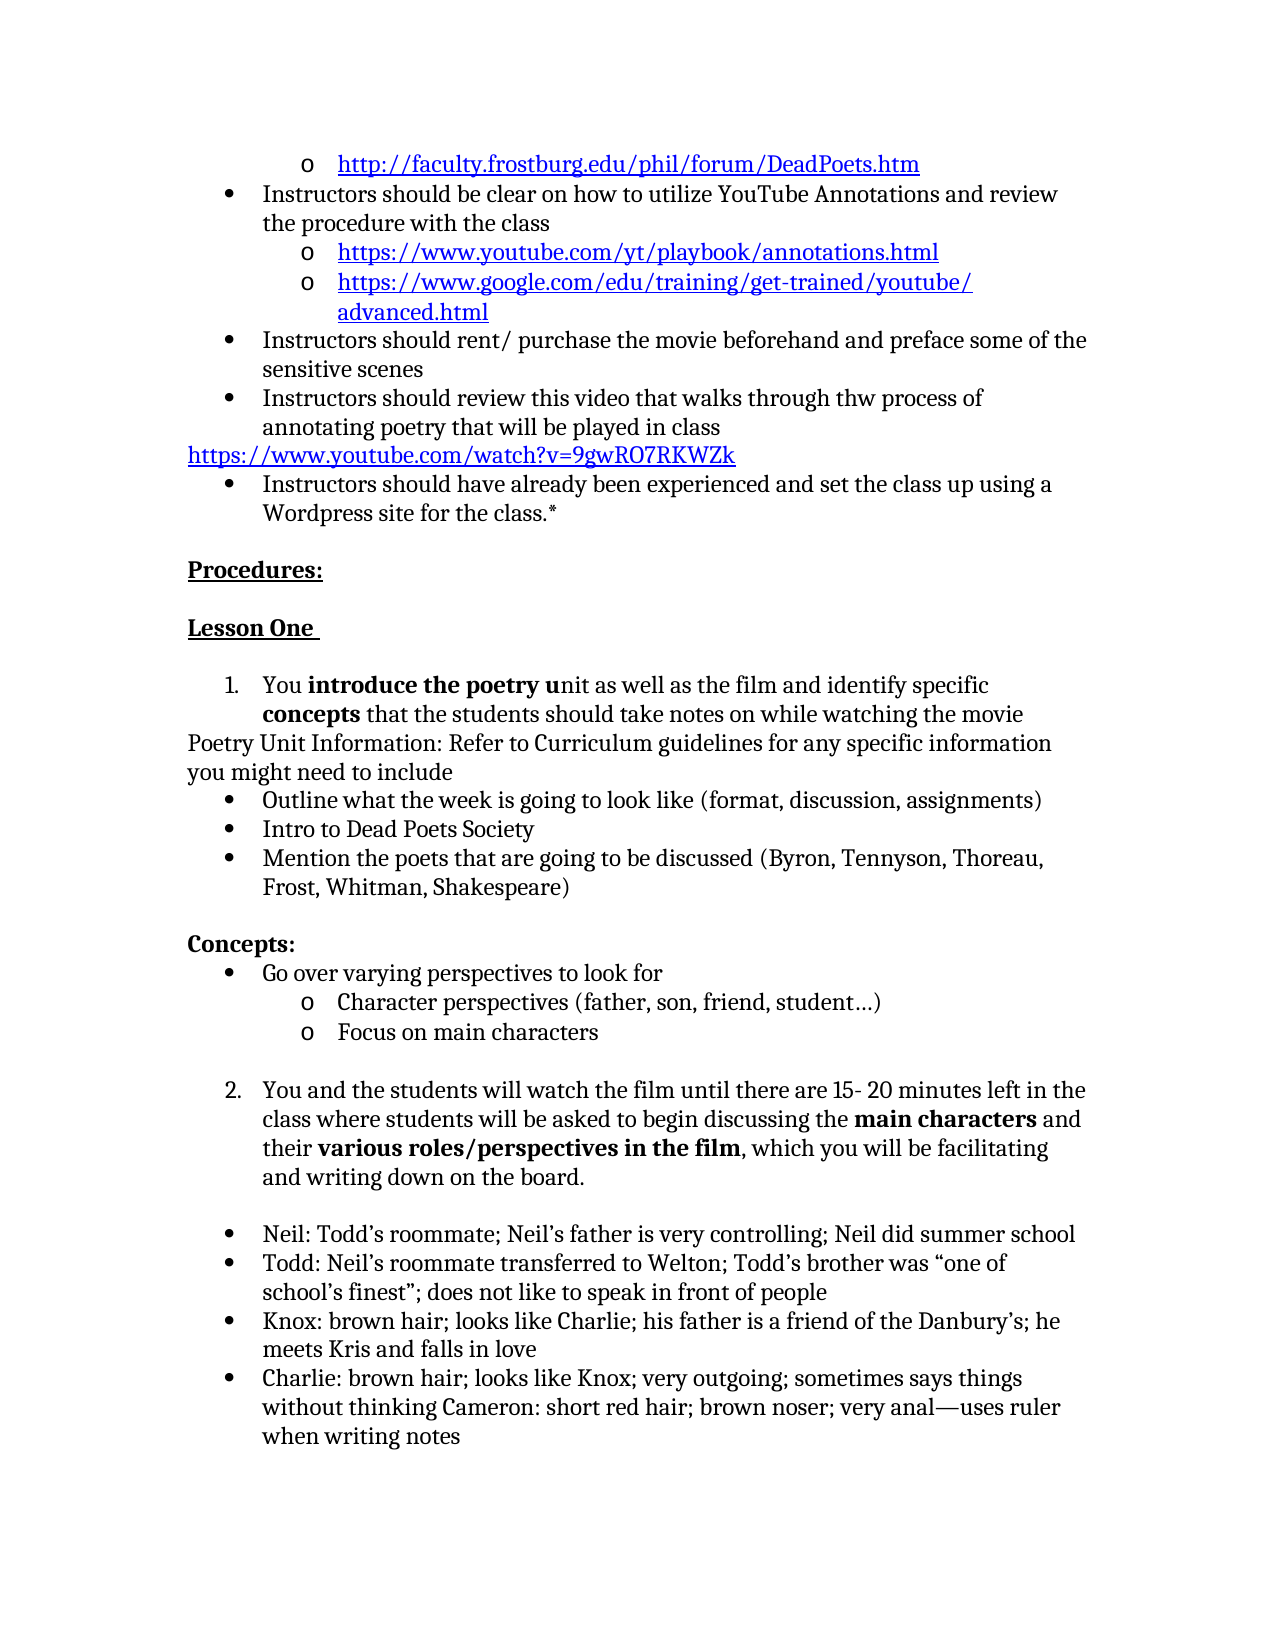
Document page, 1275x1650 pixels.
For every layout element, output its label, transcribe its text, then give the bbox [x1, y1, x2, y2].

text Concepts: [187, 930, 1087, 959]
list Instructors should review this video that walks through thw process of annotating poetry that will be played in class [225, 384, 1087, 441]
list Knox: brown hair; looks like Charlie; his father is a friend of the Danbury’s; he meets Kris and falls in love [225, 1365, 1087, 1422]
list Instructors should rent/ purchase the movie beforehand and preface some of the sensitive scenes [225, 326, 1087, 384]
list Intro to Dead Poets Society [225, 815, 1087, 844]
list Neil: Todd’s roommate; Neil’s father is very controlling; Neil did summer school [225, 1220, 1087, 1249]
text Lesson One [187, 614, 1087, 642]
list Focus on main characters [300, 1017, 1087, 1047]
text Poetry Unit Information: Refer to Curriculum guidelines for any specific information you might need to include [187, 729, 1087, 786]
list You introduce the poetry unit as well as the film and identify specific concepts that the students should take notes on while watching the movie [225, 671, 1087, 729]
list Go over varying perspectives to look for [225, 959, 1087, 987]
list Todd: Neil’s roommate transferred to Welton; Todd’s brother was “one of school’s finest”; does not like to speak in front of people [225, 1278, 1087, 1336]
list http://faculty.frostburg.edu/phil/forum/DeadPoets.htm [300, 150, 1087, 180]
list Instructors should have already been experienced and set the class up using a Wordpress site for the class.* [225, 470, 1087, 527]
list Mention the poets that are going to be discussed (Byron, Tennyson, Thoreau, Frost, Whitman, Shakespeare) [225, 844, 1087, 901]
list Outline what the week is going to look like (format, discussion, assignments) [225, 786, 1087, 815]
list https://www.google.com/edu/training/get-trained/youtube/advanced.html [300, 267, 1087, 326]
text https://www.youtube.com/watch?v=9gwRO7RKWZk [187, 441, 1087, 470]
text Procedures: [187, 556, 1087, 585]
list You and the students will watch the film until there are 15- 20 minutes left in the class where students will be asked to begin discussing the main characters and their various roles/perspectives in the film, which you will be facilitating and writing down on the board. [225, 1076, 1087, 1191]
list Instructors should be clear on how to utilize YouTube Annotations and review the procedure with the class [225, 180, 1087, 237]
list https://www.youtube.com/yt/playbook/annotations.html [300, 237, 1087, 267]
list Character perspectives (father, son, friend, student…) [300, 987, 1087, 1017]
